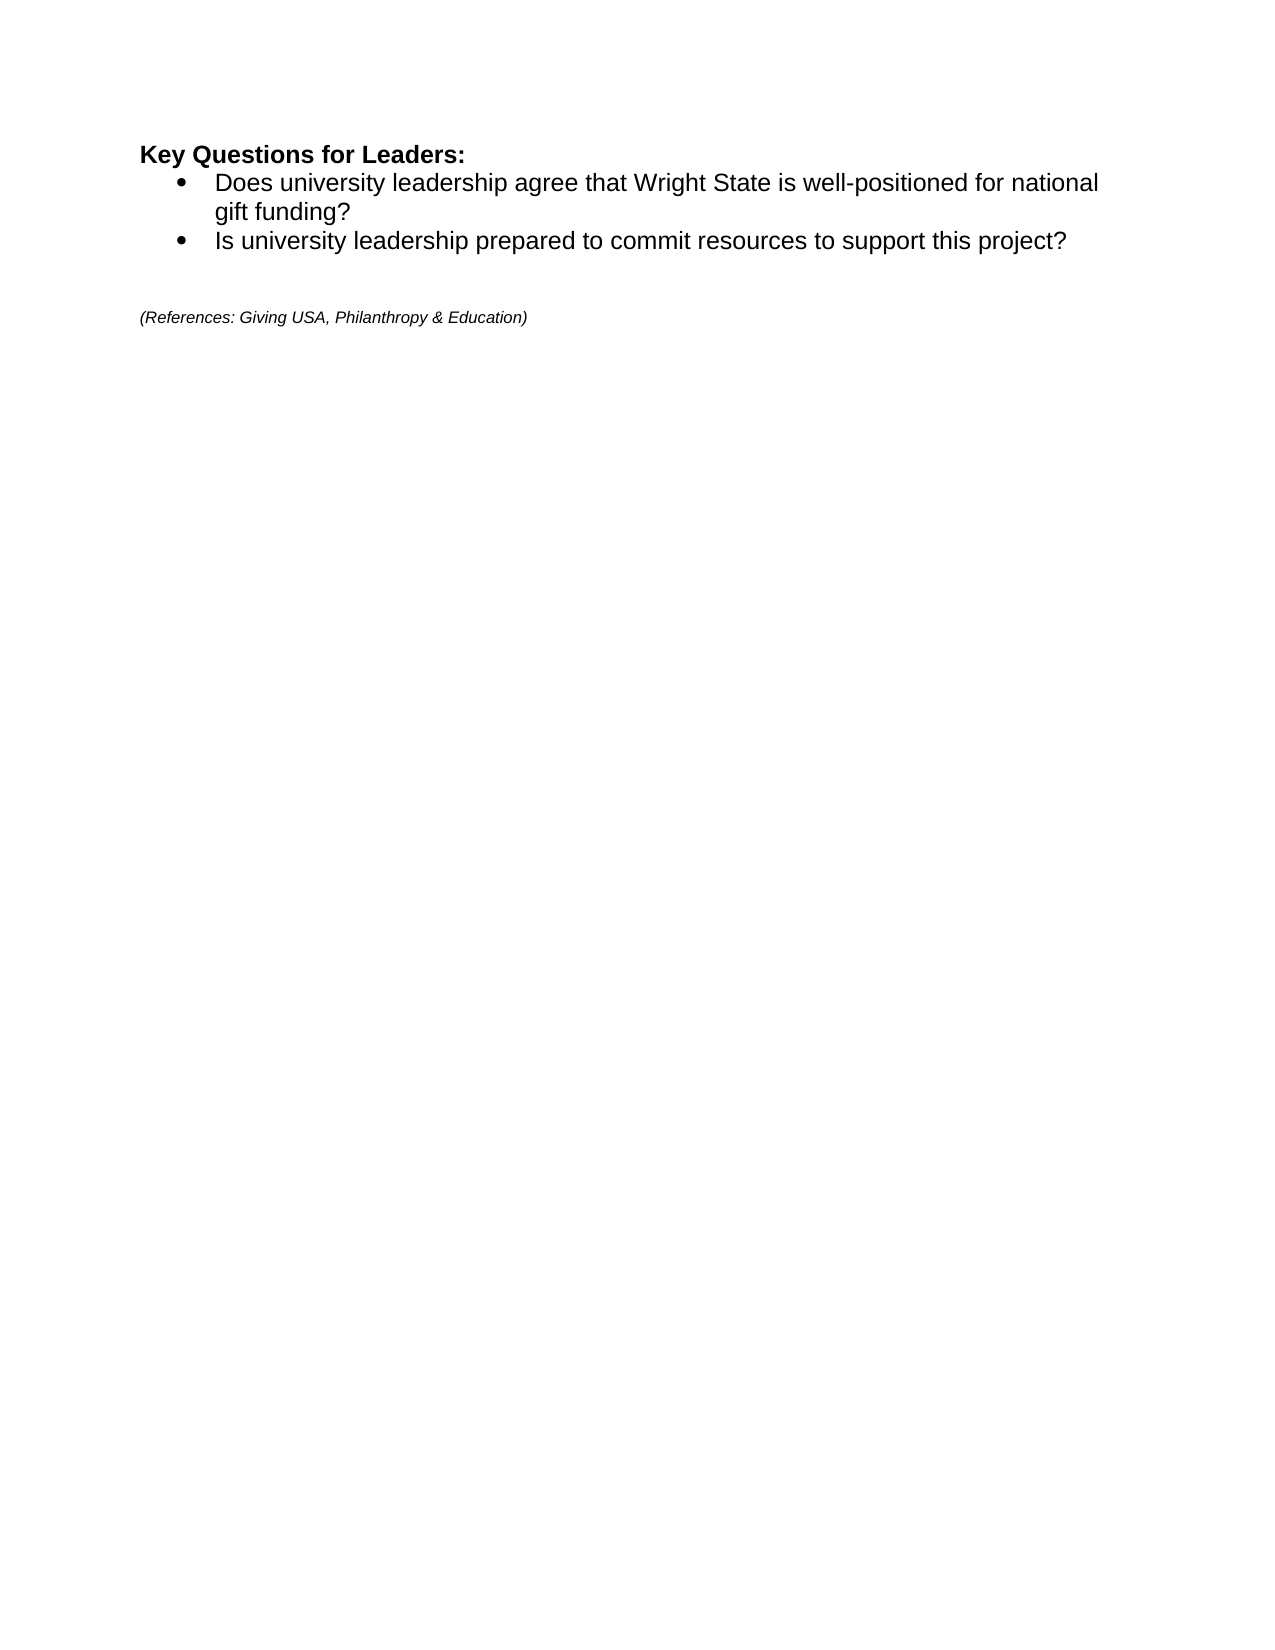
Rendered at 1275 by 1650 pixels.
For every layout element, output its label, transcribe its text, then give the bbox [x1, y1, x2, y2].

list Does university leadership agree that Wright State is well-positioned for national gift funding? [177, 168, 1137, 226]
text (References: Giving USA, Philanthropy & Education) [139, 307, 1137, 327]
list Is university leadership prepared to commit resources to support this project? [177, 226, 1137, 255]
text Key Questions for Leaders: [139, 139, 1137, 168]
